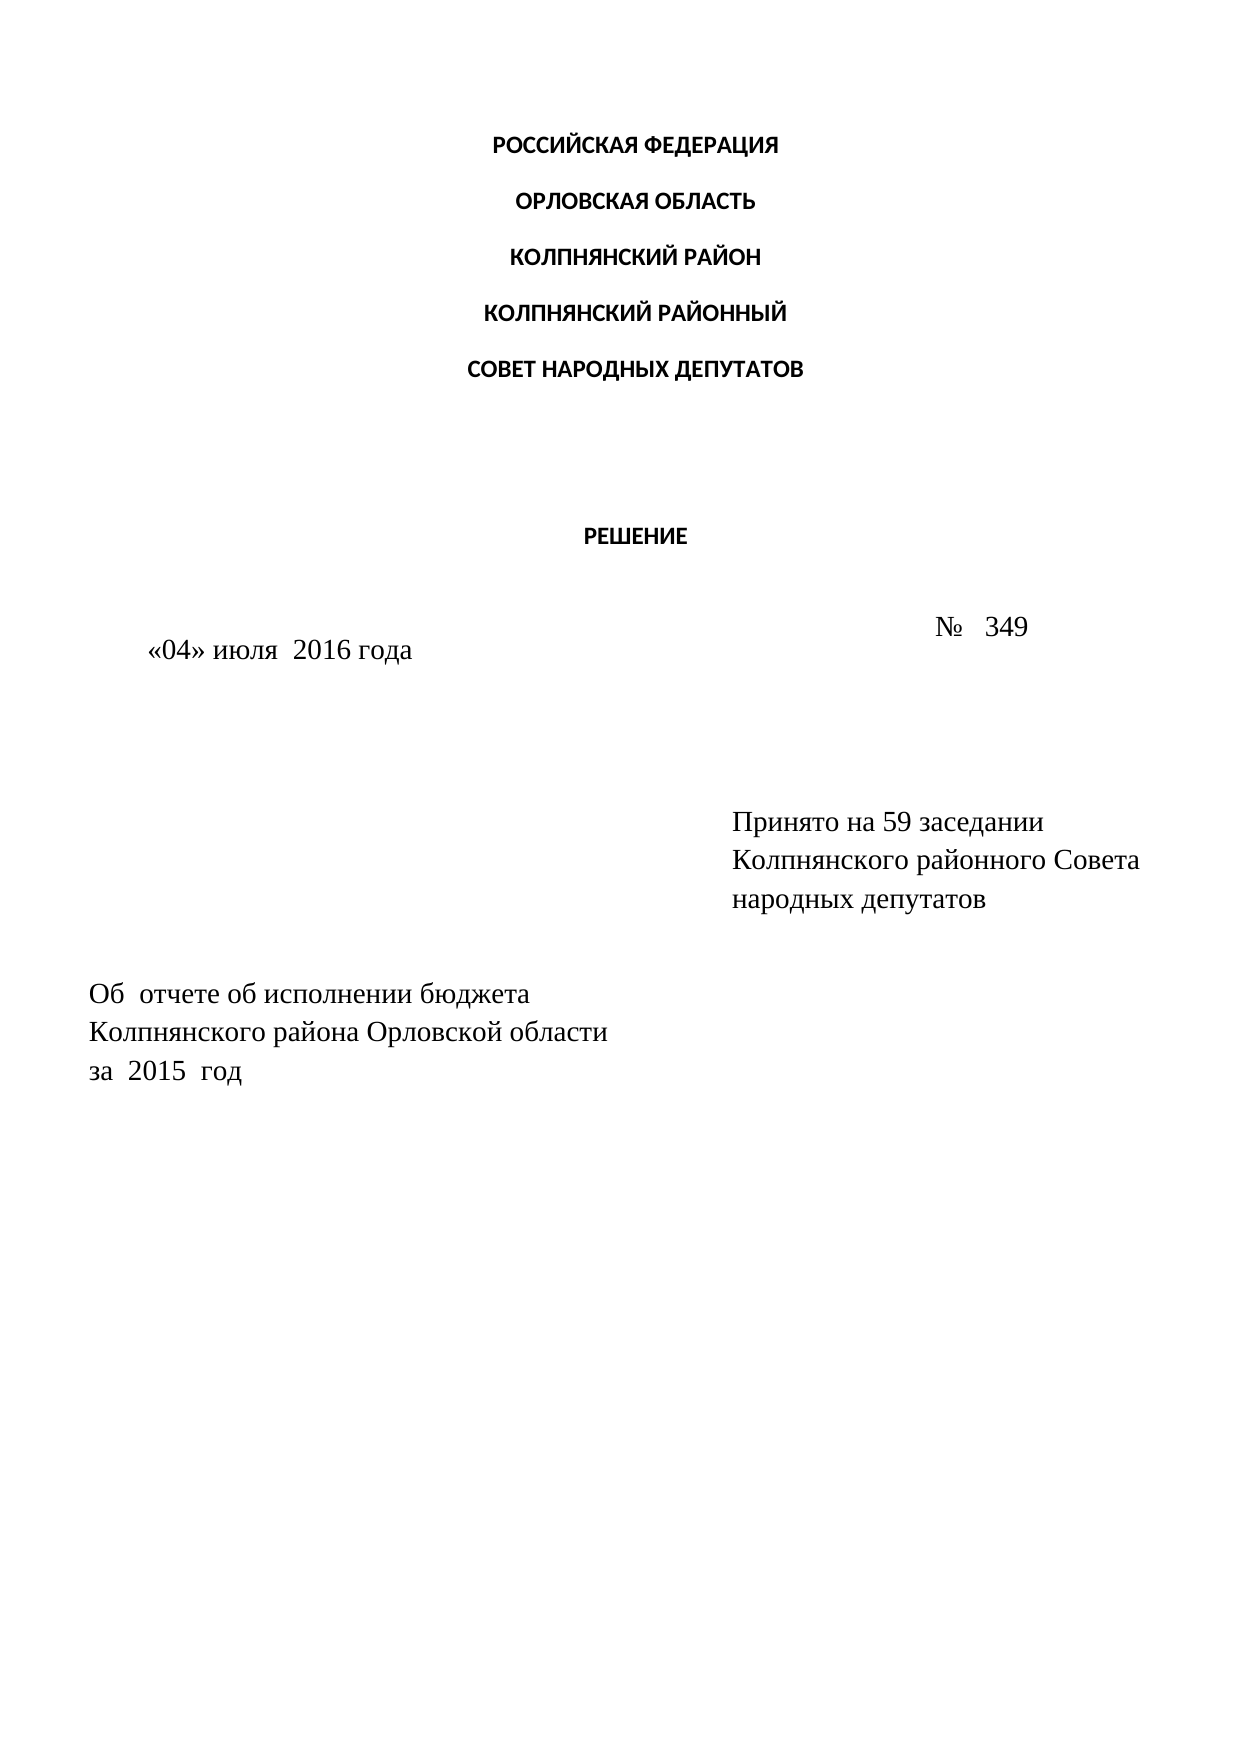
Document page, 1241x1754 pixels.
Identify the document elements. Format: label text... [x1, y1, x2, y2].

text РЕШЕНИЕ [89, 521, 1183, 551]
text ОРЛОВСКАЯ ОБЛАСТЬ [89, 186, 1183, 216]
text КОЛПНЯНСКИЙ РАЙОН [89, 241, 1183, 272]
text «04» июля 2016 года [89, 632, 815, 666]
text № 349 [935, 576, 1183, 643]
text Принято на 59 заседании Колпнянского районного Совета народных депутатов [732, 804, 1183, 914]
text РОССИЙСКАЯ ФЕДЕРАЦИЯ [89, 130, 1183, 160]
text СОВЕТ НАРОДНЫХ ДЕПУТАТОВ [89, 353, 1183, 383]
text КОЛПНЯНСКИЙ РАЙОННЫЙ [89, 297, 1183, 328]
text Об отчете об исполнении бюджета Колпнянского района Орловской области за 2015 год [89, 976, 631, 1086]
